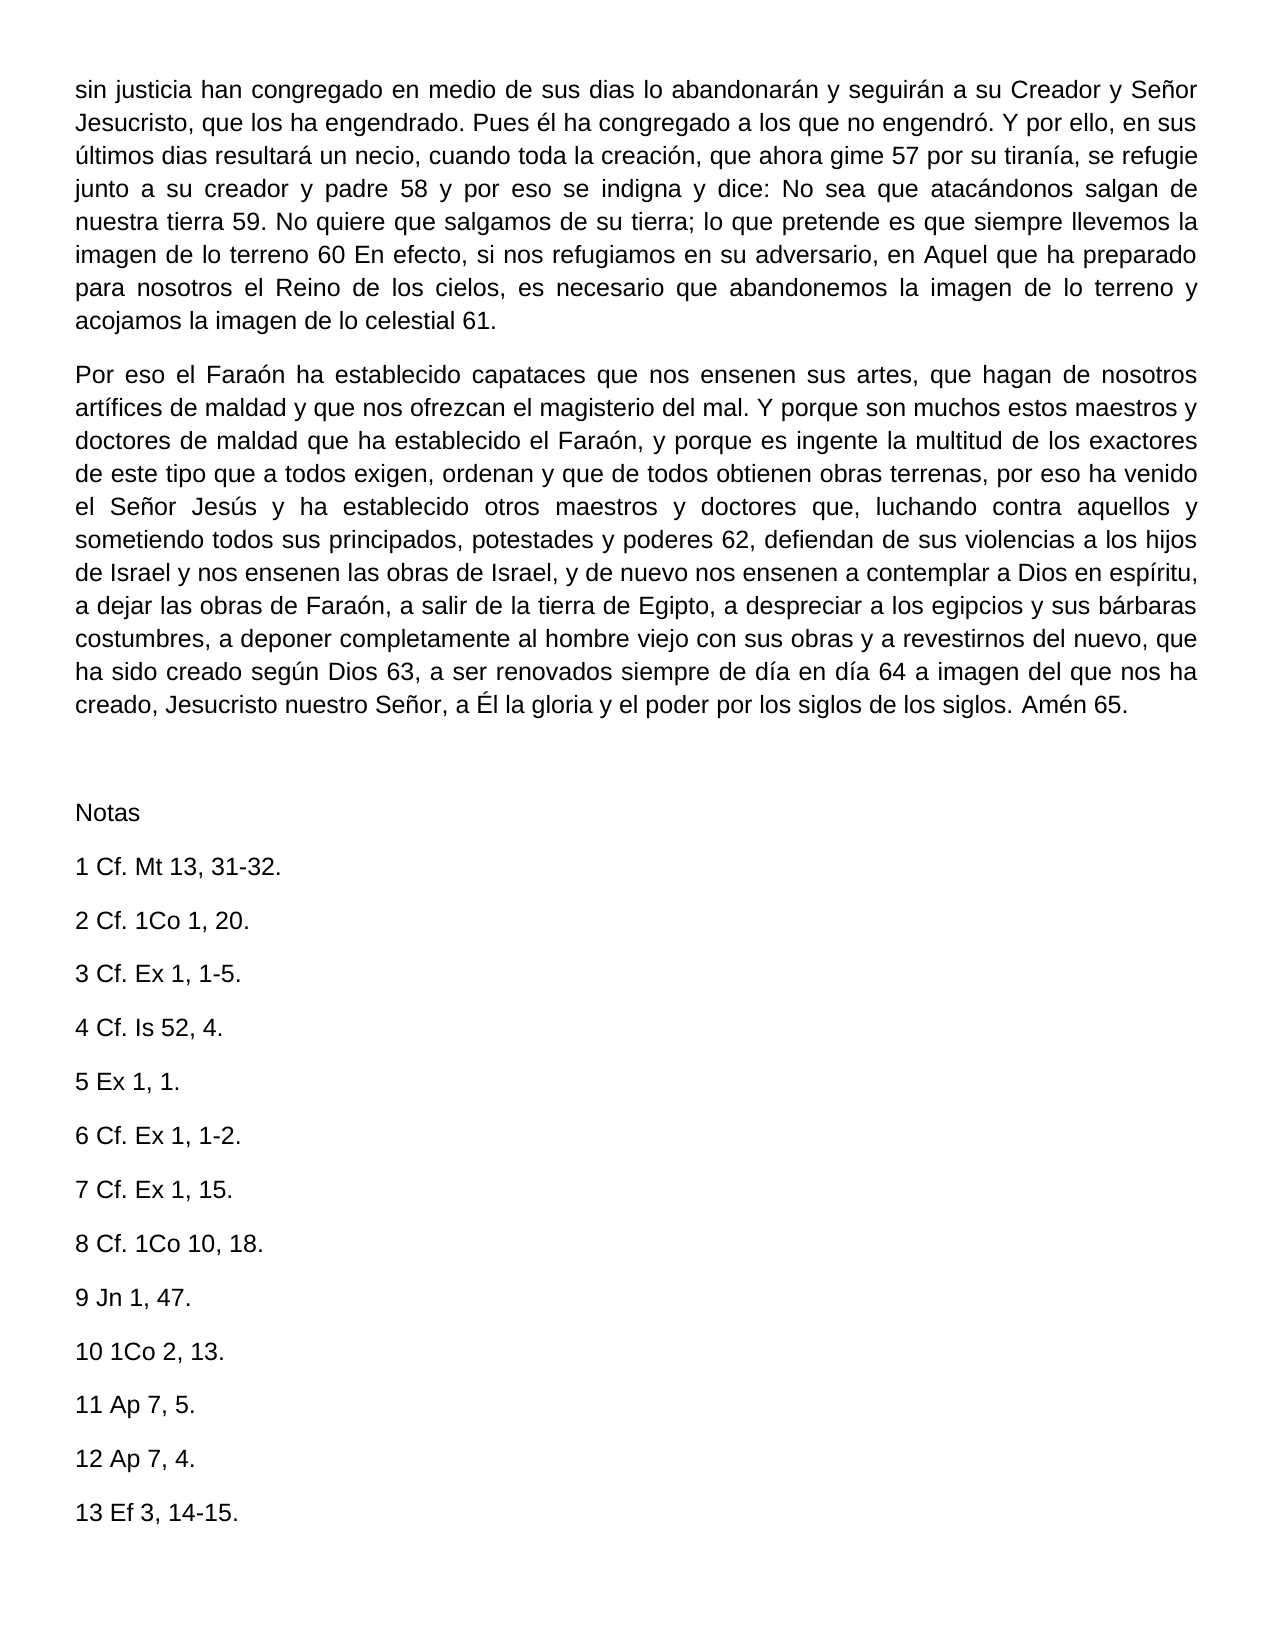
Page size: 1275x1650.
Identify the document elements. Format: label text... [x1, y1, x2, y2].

text 6 Cf. Ex 1, 1-2. [75, 1121, 1200, 1150]
text 5 Ex 1, 1. [75, 1067, 1200, 1096]
text 12 Ap 7, 4. [75, 1444, 1200, 1473]
text Notas [75, 798, 1200, 827]
text 9 Jn 1, 47. [75, 1283, 1200, 1311]
text 2 Cf. 1Co 1, 20. [75, 906, 1200, 934]
text Por eso el Faraón ha establecido capataces que nos ensenen sus artes, que hagan de nosotros artífices de maldad y que nos ofrezcan el magisterio del mal. Y porque son muchos estos maestros y doctores de maldad que ha establecido el Faraón, y porque es ingente la multitud de los exactores de este tipo que a todos exigen, ordenan y que de todos obtienen obras terrenas, por eso ha venido el Señor Jesús y ha establecido otros maestros y doctores que, luchando contra aquellos y sometiendo todos sus principados, potestades y poderes 62, defiendan de sus violencias a los hijos de Israel y nos ensenen las obras de Israel, y de nuevo nos ensenen a contemplar a Dios en espíritu, a dejar las obras de Faraón, a salir de la tierra de Egipto, a despreciar a los egipcios y sus bárbaras costumbres, a deponer completamente al hombre viejo con sus obras y a revestirnos del nuevo, que ha sido creado según Dios 63, a ser renovados siempre de día en día 64 a imagen del que nos ha creado, Jesucristo nuestro Señor, a Él la gloria y el poder por los siglos de los siglos. Amén 65. [75, 360, 1200, 719]
text 8 Cf. 1Co 10, 18. [75, 1229, 1200, 1257]
text 11 Ap 7, 5. [75, 1390, 1200, 1419]
text 13 Ef 3, 14-15. [75, 1498, 1200, 1527]
text 3 Cf. Ex 1, 1-5. [75, 959, 1200, 988]
text 10 1Co 2, 13. [75, 1336, 1200, 1365]
text 7 Cf. Ex 1, 15. [75, 1175, 1200, 1204]
text 1 Cf. Mt 13, 31-32. [75, 852, 1200, 881]
text 4 Cf. Is 52, 4. [75, 1013, 1200, 1042]
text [75, 75, 1200, 335]
